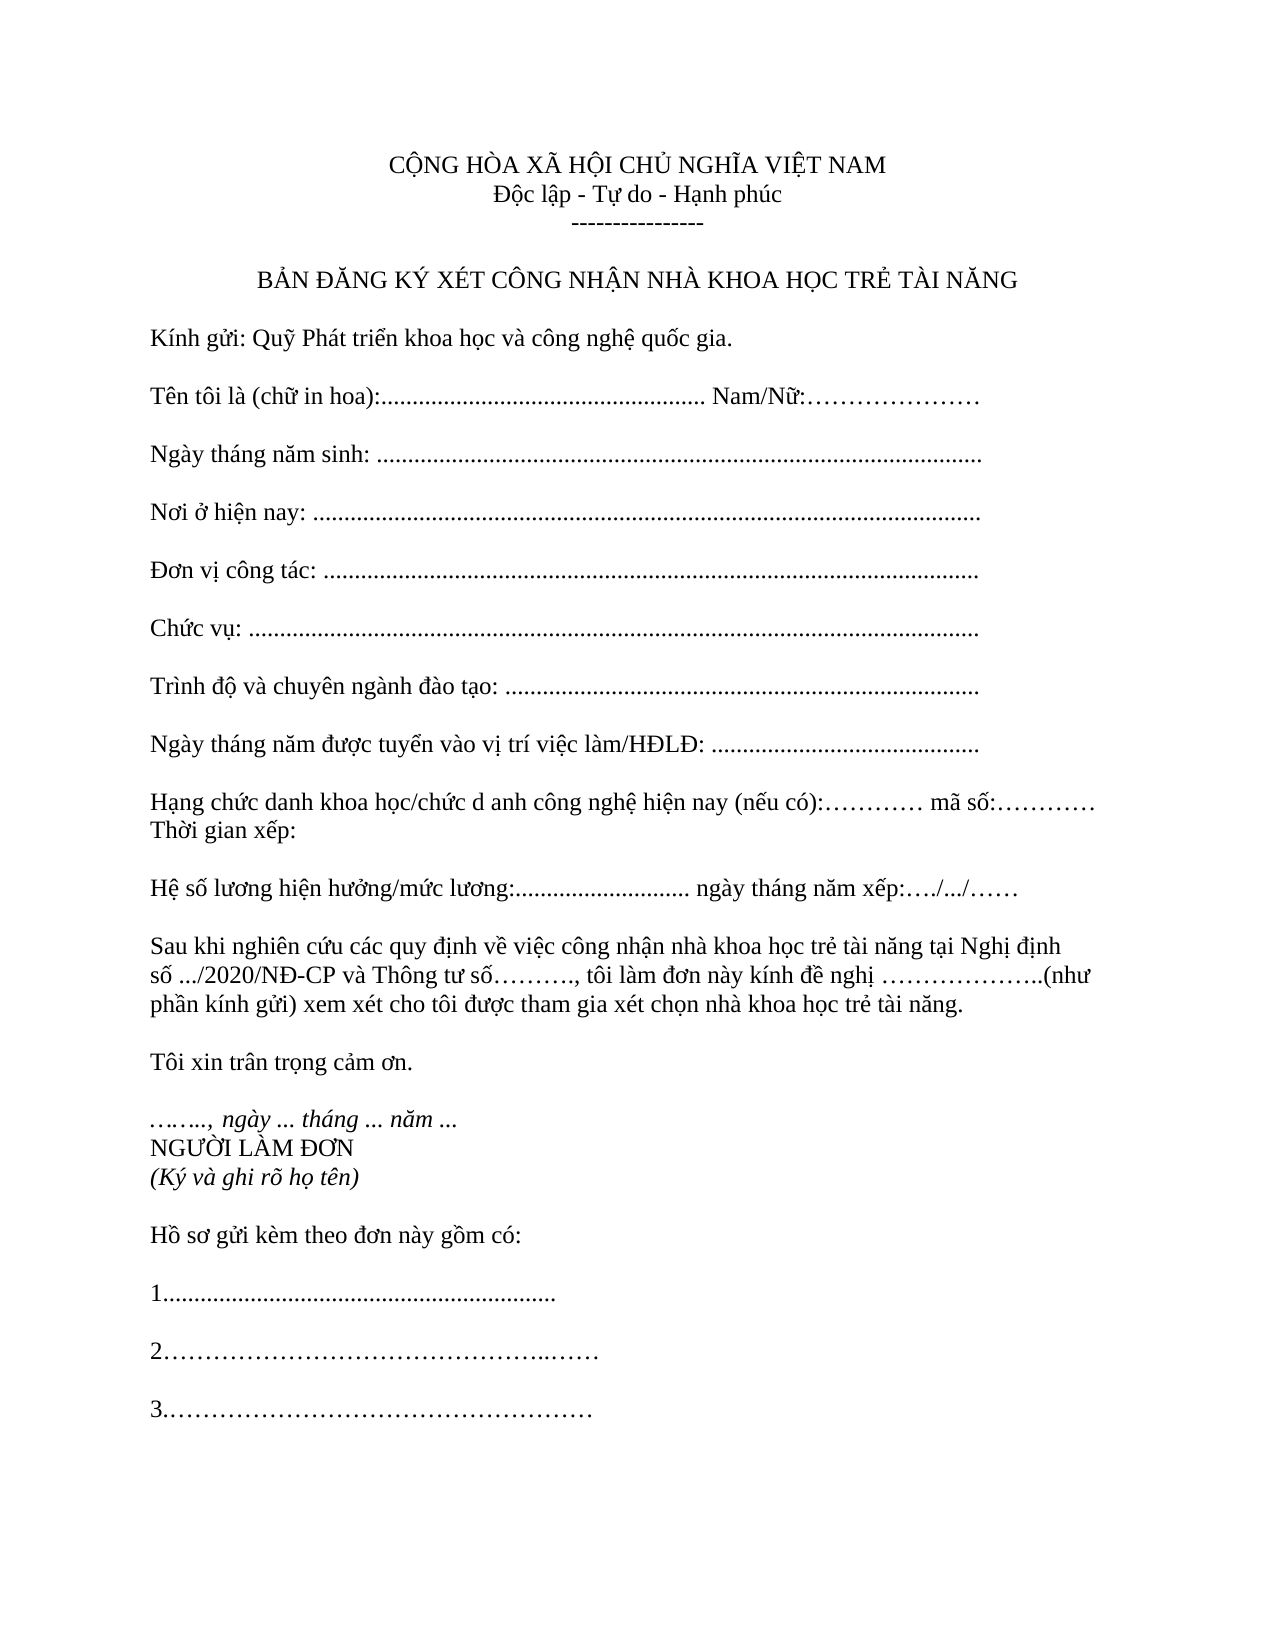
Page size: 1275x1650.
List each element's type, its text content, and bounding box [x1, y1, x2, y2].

text BẢN ĐĂNG KÝ XÉT CÔNG NHẬN NHÀ KHOA HỌC TRẺ TÀI NĂNG [150, 265, 1125, 294]
text Chức vụ: ..................................................................................................................... [150, 613, 1125, 642]
text Nơi ở hiện nay: ........................................................................................................... [150, 497, 1125, 526]
text Sau khi nghiên cứu các quy định về việc công nhận nhà khoa học trẻ tài năng tại Nghị định số .../2020/NĐ-CP và Thông tư số………., tôi làm đơn này kính đề nghị ………………..(như phần kính gửi) xem xét cho tôi được tham gia xét chọn nhà khoa học trẻ tài năng. [150, 931, 1125, 1017]
text Hạng chức danh khoa học/chức d anh công nghệ hiện nay (nếu có):………… mã số:………… Thời gian xếp: [150, 787, 1125, 844]
text 3.…………………………………………… [150, 1394, 1125, 1422]
text Hồ sơ gửi kèm theo đơn này gồm có: [150, 1220, 1125, 1249]
text Tên tôi là (chữ in hoa):.................................................... Nam/Nữ:………………… [150, 381, 1125, 410]
text 2………………………………………..…… [150, 1336, 1125, 1364]
text Trình độ và chuyên ngành đào tạo: ............................................................................ [150, 671, 1125, 699]
text Đơn vị công tác: ......................................................................................................... [150, 555, 1125, 584]
text Hệ số lương hiện hưởng/mức lương:............................ ngày tháng năm xếp:…./.../…… [150, 873, 1125, 902]
text Tôi xin trân trọng cảm ơn. [150, 1047, 1125, 1075]
text Ngày tháng năm được tuyển vào vị trí việc làm/HĐLĐ: ........................................... [150, 729, 1125, 757]
text CỘNG HÒA XÃ HỘI CHỦ NGHĨA VIỆT NAM Độc lập - Tự do - Hạnh phúc ---------------- [150, 150, 1125, 236]
text 1............................................................... [150, 1278, 1125, 1307]
text Ngày tháng năm sinh: ................................................................................................. [150, 439, 1125, 468]
text Kính gửi: Quỹ Phát triển khoa học và công nghệ quốc gia. [150, 323, 1125, 352]
text …….., ngày ... tháng ... năm ... NGƯỜI LÀM ĐƠN (Ký và ghi rõ họ tên) [150, 1104, 1125, 1191]
